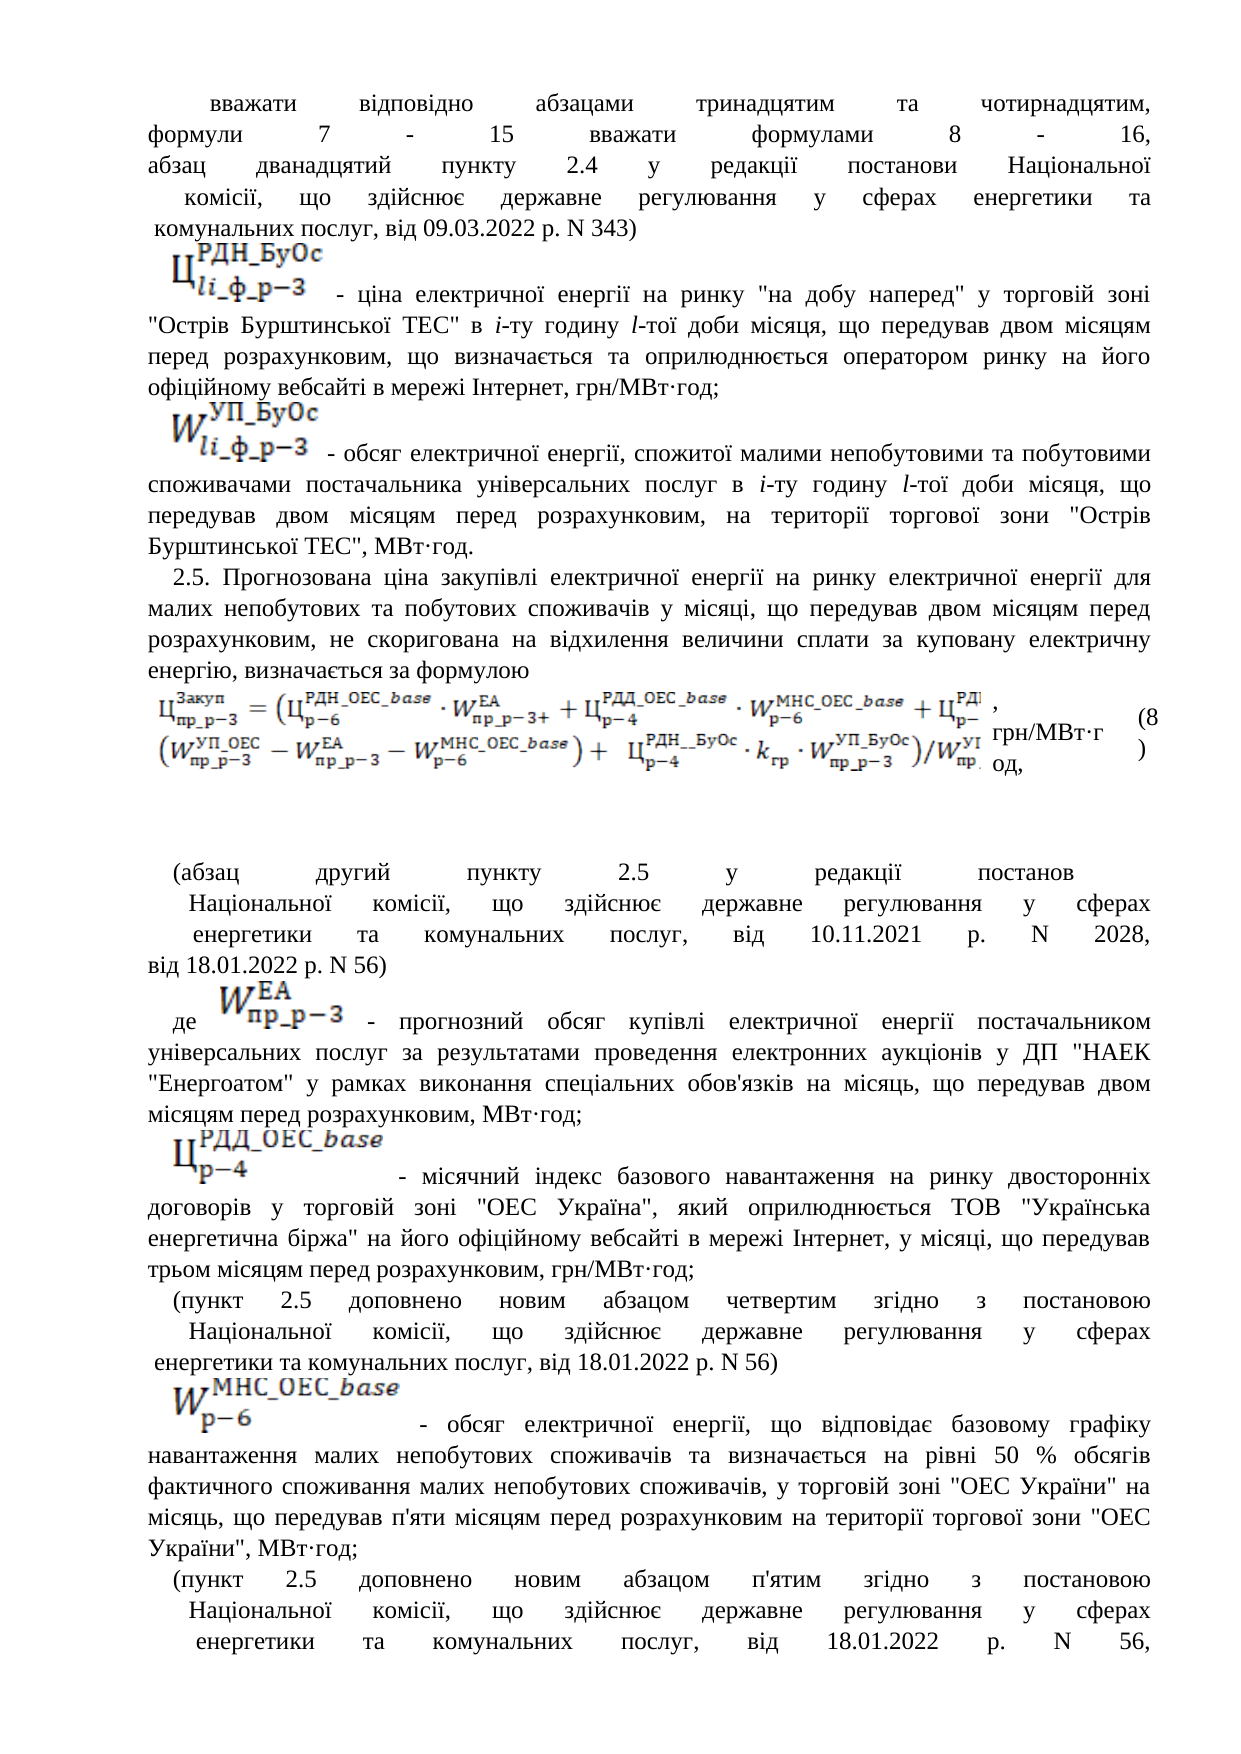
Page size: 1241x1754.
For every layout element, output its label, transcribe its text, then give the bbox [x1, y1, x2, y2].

picture [172, 1378, 400, 1433]
picture [220, 981, 344, 1029]
picture [158, 692, 981, 771]
text 2.5. Прогнозована ціна закупівлі електричної енергії на ринку електричної енергії для малих непобутових та побутових споживачів у місяці, що передував двом місяцям перед розрахунковим, не скоригована на відхилення величини сплати за куповану електричну енергію, визначається за формулою [148, 562, 1152, 684]
text (абзац другий пункту 2.5 у редакції постанов Національної комісії, що здійснює державне регулювання у сферах енергетики та комунальних послуг, від 10.11.2021 р. N 2028, від 18.01.2022 р. N 56) [148, 857, 1152, 979]
text (пункт 2.5 доповнено новим абзацом четвертим згідно з постановою Національної комісії, що здійснює державне регулювання у сферах енергетики та комунальних послуг, від 18.01.2022 р. N 56) [148, 1285, 1152, 1376]
picture [172, 402, 319, 462]
text - ціна електричної енергії на ринку "на добу наперед" у торговій зоні "Острів Бурштинської ТЕС" в i-ту годину l-тої доби місяця, що передував двом місяцям перед розрахунковим, що визначається та оприлюднюється оператором ринку на його офіційному вебсайті в мережі Інтернет, грн/МВт·год; [148, 244, 1152, 401]
picture [172, 1130, 383, 1184]
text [148, 1564, 1152, 1655]
text - обсяг електричної енергії, що відповідає базовому графіку навантаження малих непобутових споживачів та визначається на рівні 50 % обсягів фактичного споживання малих непобутових споживачів, у торговій зоні "ОЕС України" на місяць, що передував п'яти місяцям перед розрахунковим на території торгової зони "ОЕС України", МВт·год; [148, 1378, 1152, 1562]
text - місячний індекс базового навантаження на ринку двосторонніх договорів у торговій зоні "ОЕС Україна", який оприлюднюється ТОВ "Українська енергетична біржа" на його офіційному вебсайті в мережі Інтернет, у місяці, що передував трьом місяцям перед розрахунковим, грн/МВт·год; [148, 1130, 1152, 1283]
table_header [148, 686, 981, 779]
table_header (8) [1126, 686, 1174, 779]
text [148, 88, 1152, 241]
text де - прогнозний обсяг купівлі електричної енергії постачальником універсальних послуг за результатами проведення електронних аукціонів у ДП "НАЕК "Енергоатом" у рамках виконання спеціальних обов'язків на місяць, що передував двом місяцям перед розрахунковим, МВт·год; [148, 981, 1152, 1128]
table_header , грн/МВт·год, [981, 686, 1126, 779]
text - обсяг електричної енергії, спожитої малими непобутовими та побутовими споживачами постачальника універсальних послуг в i-ту годину l-тої доби місяця, що передував двом місяцям перед розрахунковим, на території торгової зони "Острів Бурштинської ТЕС", МВт·год. [148, 403, 1152, 560]
picture [172, 243, 323, 302]
